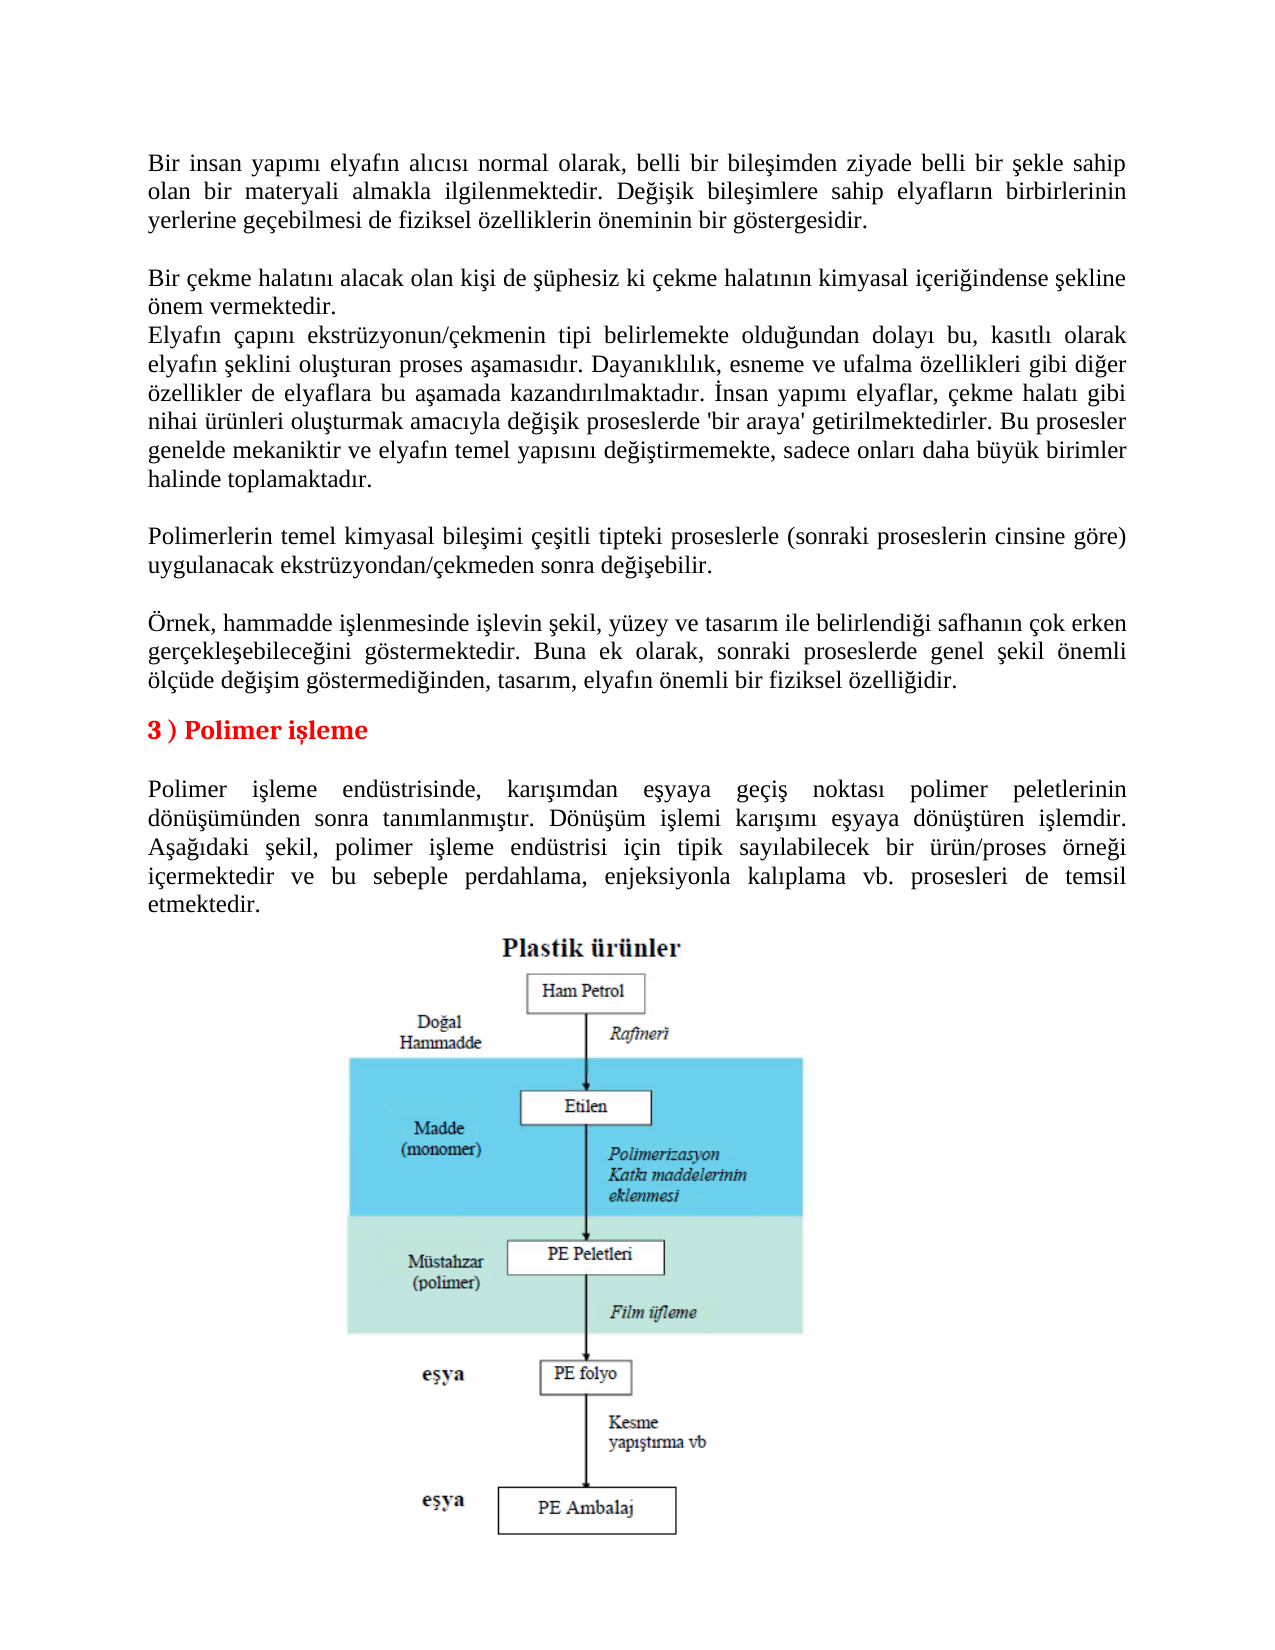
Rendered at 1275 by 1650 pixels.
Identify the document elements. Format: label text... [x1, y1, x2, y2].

text Örnek, hammadde işlenmesinde işlevin şekil, yüzey ve tasarım ile belirlendiği safhanın çok erken gerçekleşebileceğini göstermektedir. Buna ek olarak, sonraki proseslerde genel şekil önemli ölçüde değişim göstermediğinden, tasarım, elyafın önemli bir fiziksel özelliğidir. [148, 608, 1127, 694]
picture [275, 918, 851, 1547]
text Elyafın çapını ekstrüzyonun/çekmenin tipi belirlemekte olduğundan dolayı bu, kasıtlı olarak elyafın şeklini oluşturan proses aşamasıdır. Dayanıklılık, esneme ve ufalma özellikleri gibi diğer özellikler de elyaflara bu aşamada kazandırılmaktadır. İnsan yapımı elyaflar, çekme halatı gibi nihai ürünleri oluşturmak amacıyla değişik proseslerde 'bir araya' getirilmektedirler. Bu prosesler genelde mekaniktir ve elyafın temel yapısını değiştirmemekte, sadece onları daha büyük birimler halinde toplamaktadır. [148, 320, 1127, 493]
subtitle 3 ) Polimer işleme [148, 715, 1127, 746]
text Polimer işleme endüstrisinde, karışımdan eşyaya geçiş noktası polimer peletlerinin dönüşümünden sonra tanımlanmıştır. Dönüşüm işlemi karışımı eşyaya dönüştüren işlemdir. Aşağıdaki şekil, polimer işleme endüstrisi için tipik sayılabilecek bir ürün/proses örneği içermektedir ve bu sebeple perdahlama, enjeksiyonla kalıplama vb. prosesleri de temsil etmektedir. [148, 774, 1127, 918]
text Bir insan yapımı elyafın alıcısı normal olarak, belli bir bileşimden ziyade belli bir şekle sahip olan bir materyali almakla ilgilenmektedir. Değişik bileşimlere sahip elyafların birbirlerinin yerlerine geçebilmesi de fiziksel özelliklerin öneminin bir göstergesidir. [148, 148, 1127, 234]
text Polimerlerin temel kimyasal bileşimi çeşitli tipteki proseslerle (sonraki proseslerin cinsine göre) uygulanacak ekstrüzyondan/çekmeden sonra değişebilir. [148, 521, 1127, 579]
text Bir çekme halatını alacak olan kişi de şüphesiz ki çekme halatının kimyasal içeriğindense şekline önem vermektedir. [148, 263, 1127, 320]
